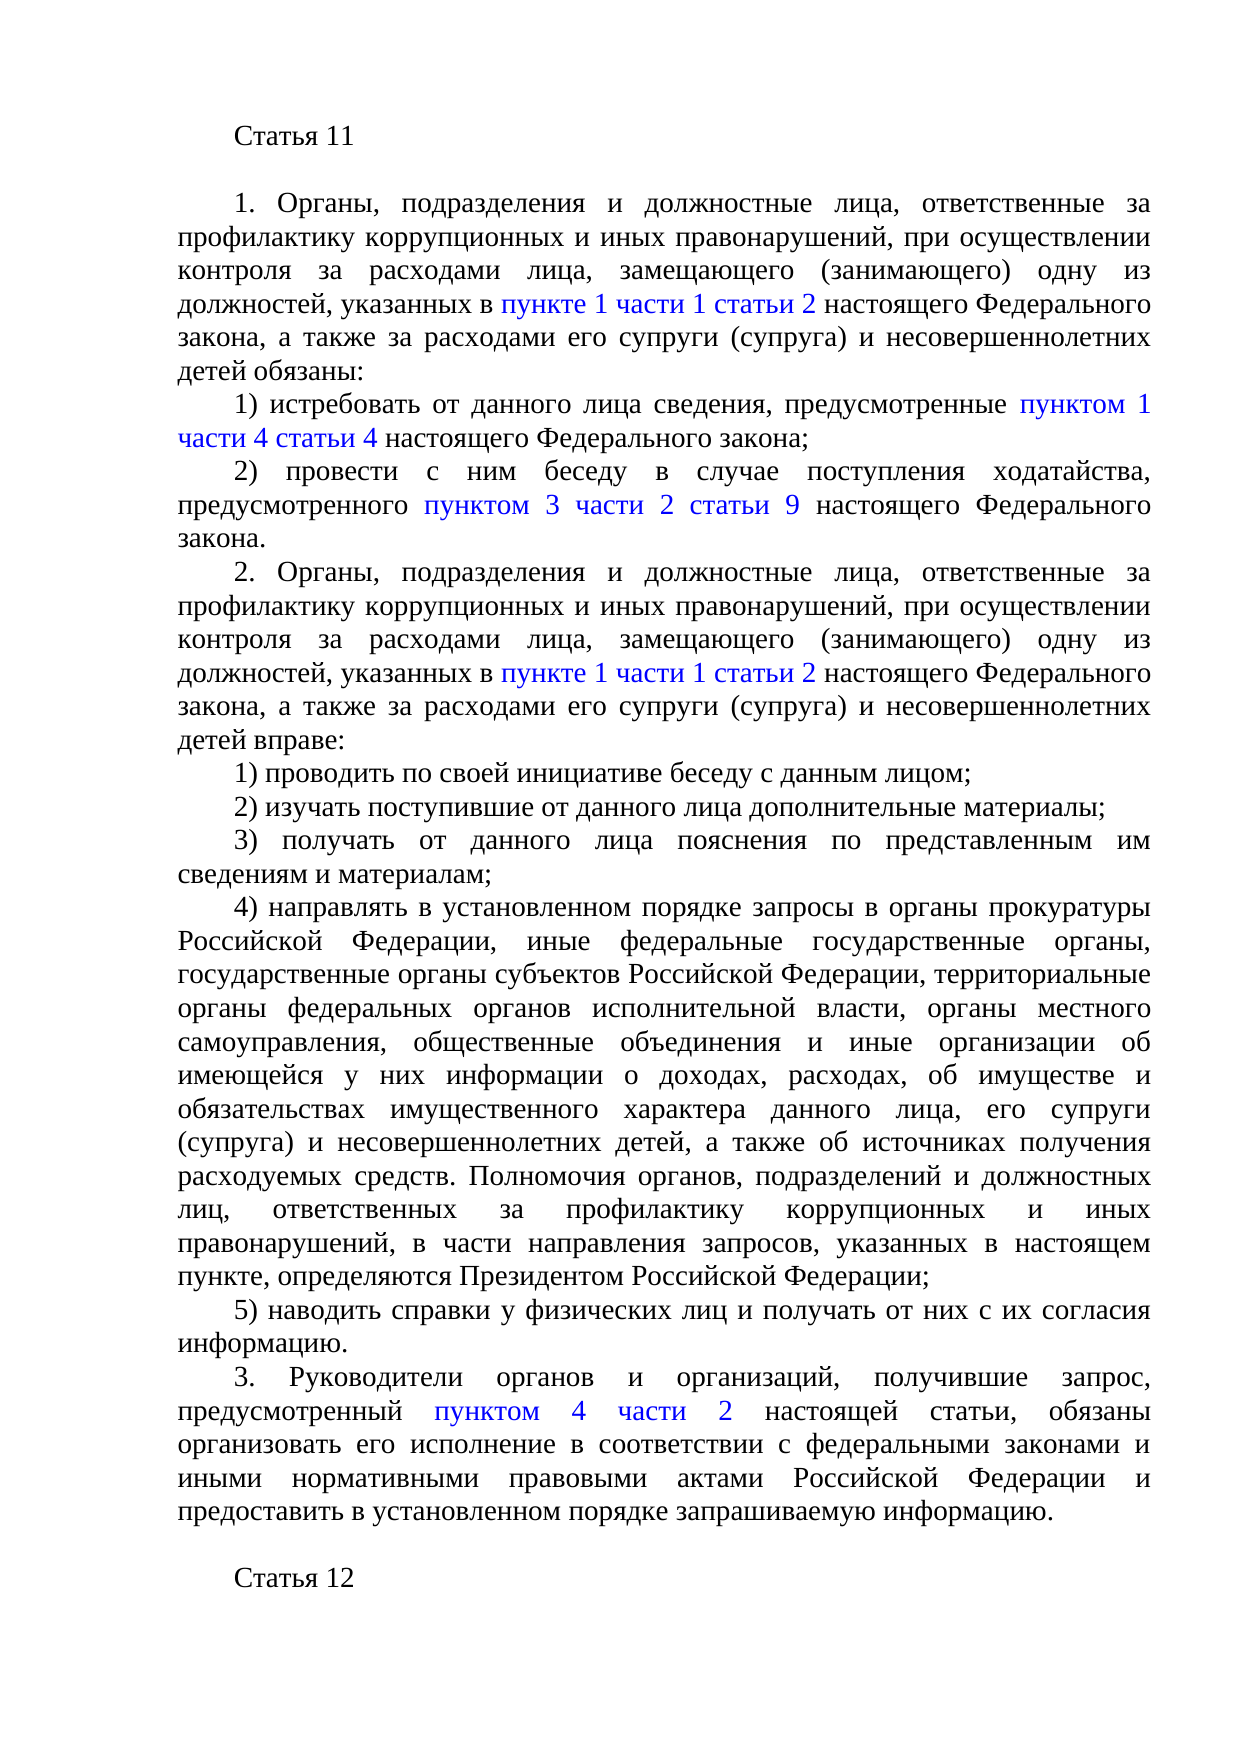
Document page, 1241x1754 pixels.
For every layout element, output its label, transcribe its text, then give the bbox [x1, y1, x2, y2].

text 4) направлять в установленном порядке запросы в органы прокуратуры Российской Федерации, иные федеральные государственные органы, государственные органы субъектов Российской Федерации, территориальные органы федеральных органов исполнительной власти, органы местного самоуправления, общественные объединения и иные организации об имеющейся у них информации о доходах, расходах, об имуществе и обязательствах имущественного характера данного лица, его супруги (супруга) и несовершеннолетних детей, а также об источниках получения расходуемых средств. Полномочия органов, подразделений и должностных лиц, ответственных за профилактику коррупционных и иных правонарушений, в части направления запросов, указанных в настоящем пункте, определяются Президентом Российской Федерации; [177, 889, 1152, 1292]
text 1) истребовать от данного лица сведения, предусмотренные пунктом 1 части 4 статьи 4 настоящего Федерального закона; [177, 386, 1152, 453]
text 2) изучать поступившие от данного лица дополнительные материалы; [177, 789, 1152, 822]
text 1. Органы, подразделения и должностные лица, ответственные за профилактику коррупционных и иных правонарушений, при осуществлении контроля за расходами лица, замещающего (занимающего) одну из должностей, указанных в пункте 1 части 1 статьи 2 настоящего Федерального закона, а также за расходами его супруги (супруга) и несовершеннолетних детей обязаны: [177, 185, 1152, 386]
text 5) наводить справки у физических лиц и получать от них с их согласия информацию. [177, 1292, 1152, 1359]
text 1) проводить по своей инициативе беседу с данным лицом; [177, 755, 1152, 789]
text Статья 12 [177, 1560, 1152, 1594]
text 2. Органы, подразделения и должностные лица, ответственные за профилактику коррупционных и иных правонарушений, при осуществлении контроля за расходами лица, замещающего (занимающего) одну из должностей, указанных в пункте 1 части 1 статьи 2 настоящего Федерального закона, а также за расходами его супруги (супруга) и несовершеннолетних детей вправе: [177, 554, 1152, 755]
text 2) провести с ним беседу в случае поступления ходатайства, предусмотренного пунктом 3 части 2 статьи 9 настоящего Федерального закона. [177, 453, 1152, 554]
text 3. Руководители органов и организаций, получившие запрос, предусмотренный пунктом 4 части 2 настоящей статьи, обязаны организовать его исполнение в соответствии с федеральными законами и иными нормативными правовыми актами Российской Федерации и предоставить в установленном порядке запрашиваемую информацию. [177, 1359, 1152, 1527]
text 3) получать от данного лица пояснения по представленным им сведениям и материалам; [177, 822, 1152, 889]
text Статья 11 [177, 118, 1152, 152]
